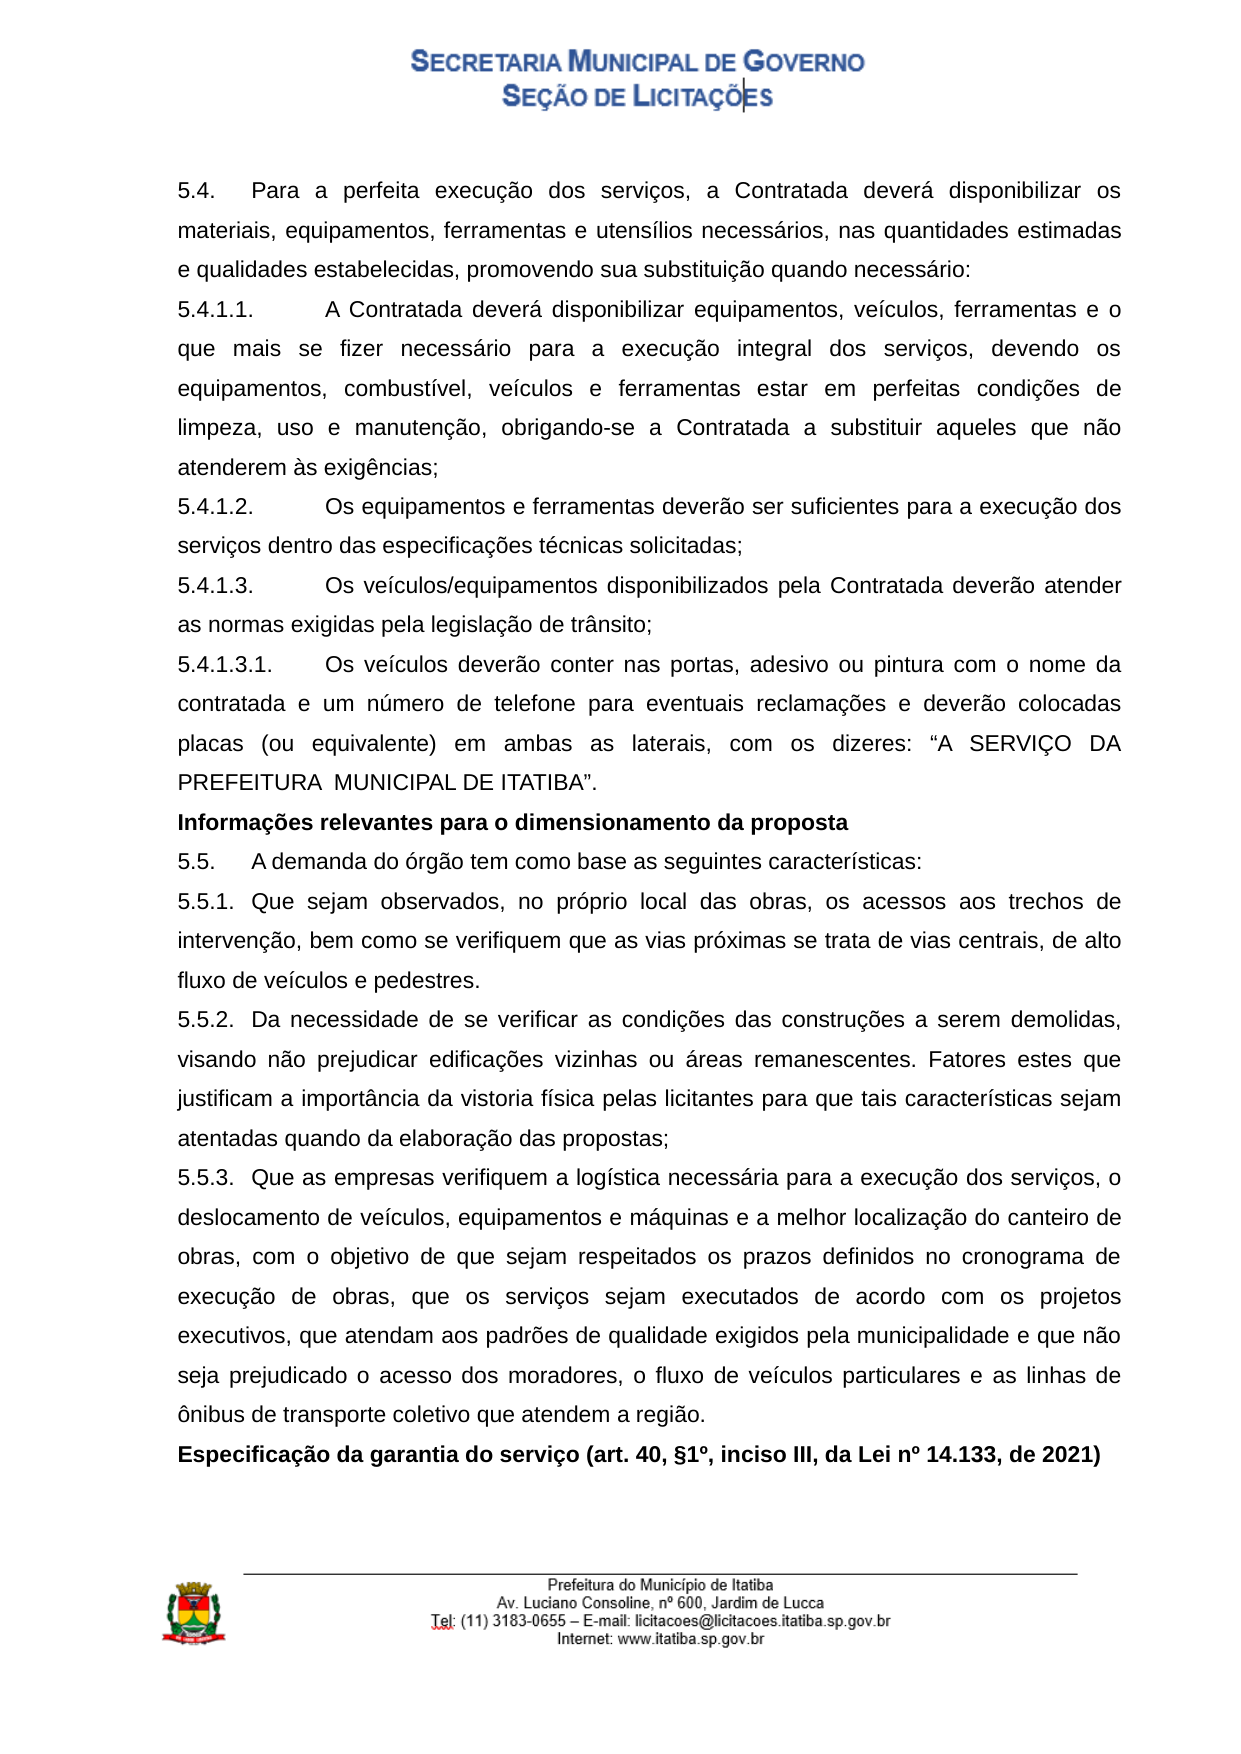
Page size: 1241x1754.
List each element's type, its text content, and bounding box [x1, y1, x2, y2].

text Especificação da garantia do serviço (art. 40, §1º, inciso III, da Lei nº 14.133, de 2021) [177, 1441, 1122, 1467]
text 5.4.1.2. Os equipamentos e ferramentas deverão ser suficientes para a execução dos serviços dentro das especificações técnicas solicitadas; [177, 493, 1122, 559]
text Informações relevantes para o dimensionamento da proposta [177, 809, 1122, 835]
text 5.5.2. Da necessidade de se verificar as condições das construções a serem demolidas, visando não prejudicar edificações vizinhas ou áreas remanescentes. Fatores estes que justificam a importância da vistoria física pelas licitantes para que tais características sejam atentadas quando da elaboração das propostas; [177, 1006, 1122, 1151]
text 5.4.1.1. A Contratada deverá disponibilizar equipamentos, veículos, ferramentas e o que mais se fizer necessário para a execução integral dos serviços, devendo os equipamentos, combustível, veículos e ferramentas estar em perfeitas condições de limpeza, uso e manutenção, obrigando-se a Contratada a substituir aqueles que não atenderem às exigências; [177, 296, 1122, 480]
text 5.4. Para a perfeita execução dos serviços, a Contratada deverá disponibilizar os materiais, equipamentos, ferramentas e utensílios necessários, nas quantidades estimadas e qualidades estabelecidas, promovendo sua substituição quando necessário: [177, 177, 1122, 282]
picture [123, 1532, 1112, 1674]
text 5.5.1. Que sejam observados, no próprio local das obras, os acessos aos trechos de intervenção, bem como se verifiquem que as vias próximas se trata de vias centrais, de alto fluxo de veículos e pedestres. [177, 888, 1122, 993]
picture [177, 29, 1064, 119]
text 5.4.1.3.1. Os veículos deverão conter nas portas, adesivo ou pintura com o nome da contratada e um número de telefone para eventuais reclamações e deverão colocadas placas (ou equivalente) em ambas as laterais, com os dizeres: “A SERVIÇO DA PREFEITURA MUNICIPAL DE ITATIBA”. [177, 651, 1122, 796]
text 5.5.3. Que as empresas verifiquem a logística necessária para a execução dos serviços, o deslocamento de veículos, equipamentos e máquinas e a melhor localização do canteiro de obras, com o objetivo de que sejam respeitados os prazos definidos no cronograma de execução de obras, que os serviços sejam executados de acordo com os projetos executivos, que atendam aos padrões de qualidade exigidos pela municipalidade e que não seja prejudicado o acesso dos moradores, o fluxo de veículos particulares e as linhas de ônibus de transporte coletivo que atendem a região. [177, 1164, 1122, 1427]
text 5.5. A demanda do órgão tem como base as seguintes características: [177, 848, 1122, 875]
text 5.4.1.3. Os veículos/equipamentos disponibilizados pela Contratada deverão atender as normas exigidas pela legislação de trânsito; [177, 572, 1122, 638]
